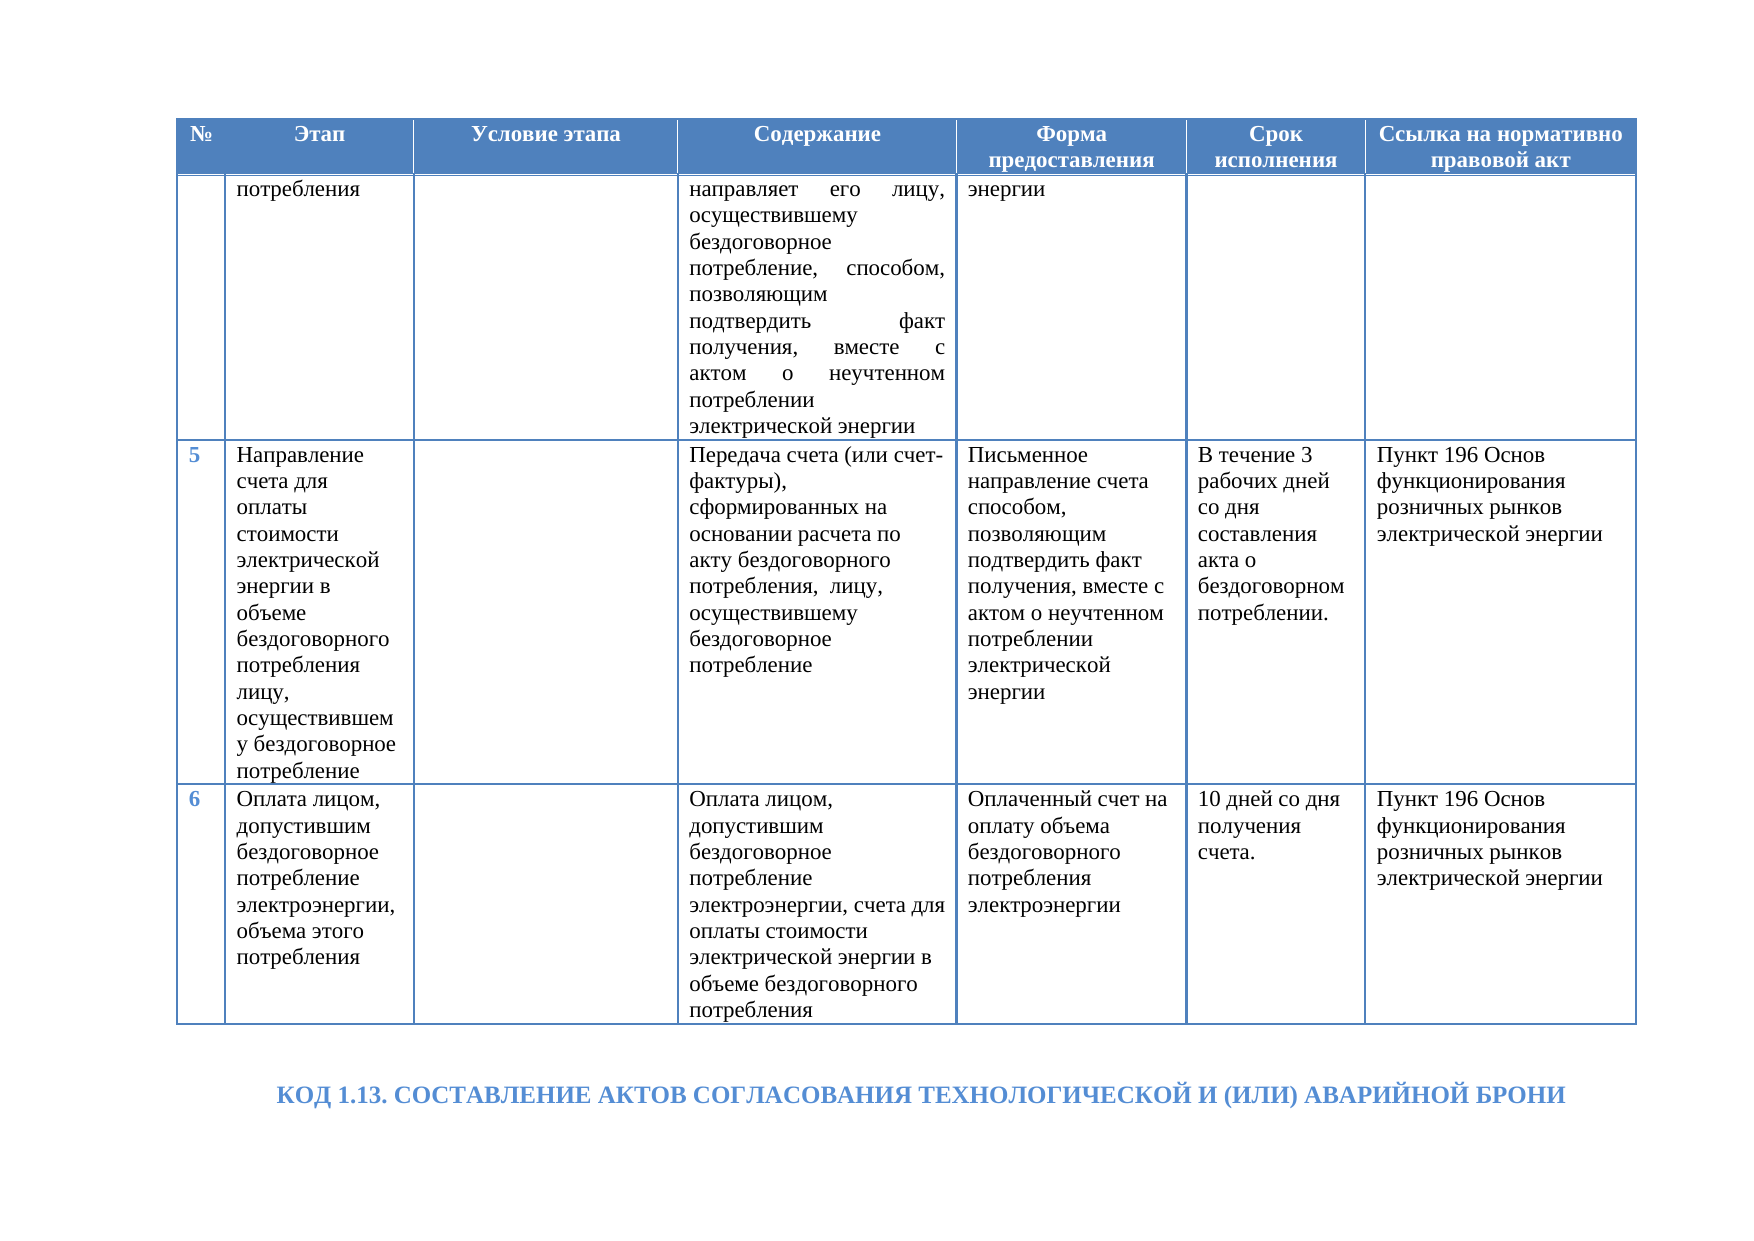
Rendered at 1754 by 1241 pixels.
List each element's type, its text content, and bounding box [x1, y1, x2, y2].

table_header Содержание [678, 120, 956, 173]
table_cell [415, 441, 677, 783]
table_header Срок исполнения [1187, 120, 1365, 173]
table_cell Направление счета для оплаты стоимости электрической энергии в объеме бездоговорного потребления лицу, осуществившему бездоговорное потребление [226, 441, 413, 783]
table_cell Письменное направление счета способом, позволяющим подтвердить факт получения, вместе c актом о неучтенном потреблении электрической энергии [958, 441, 1185, 783]
table_cell Оплаченный счет на оплату объема бездоговорного потребления электроэнергии [958, 785, 1185, 1022]
table_header № [178, 120, 224, 173]
table_header Ссылка на нормативно правовой акт [1366, 120, 1635, 173]
table_cell Оплата лицом, допустившим бездоговорное потребление электроэнергии, объема этого потребления [226, 785, 413, 1022]
table_header Этап [226, 120, 413, 173]
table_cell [1188, 176, 1364, 438]
table_header Условие этапа [414, 120, 677, 173]
table_cell В течение 3 рабочих дней со дня составления акта о бездоговорном потреблении. [1188, 441, 1364, 783]
table_cell Пункт 196 Основ функционирования розничных рынков электрической энергии [1366, 785, 1635, 1022]
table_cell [1366, 176, 1635, 438]
table_cell 4 [178, 176, 224, 438]
text КОД 1.13. СОСТАВЛЕНИЕ АКТОВ СОГЛАСОВАНИЯ ТЕХНОЛОГИЧЕСКОЙ И (ИЛИ) АВАРИЙНОЙ БРОНИ [177, 1080, 1665, 1109]
table_cell Передача счета (или счет-фактуры), сформированных на основании расчета по акту бездоговорного потребления, лицу, осуществившему бездоговорное потребление [679, 441, 955, 783]
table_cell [226, 176, 413, 438]
table_header Форма предоставления [957, 120, 1186, 173]
table_cell [415, 785, 677, 1022]
table_cell Оплата лицом, допустившим бездоговорное потребление электроэнергии, счета для оплаты стоимости электрической энергии в объеме бездоговорного потребления [679, 785, 955, 1022]
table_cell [958, 176, 1185, 438]
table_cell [679, 176, 955, 438]
table_cell [415, 176, 677, 438]
table_cell 5 [178, 441, 224, 783]
table_cell 6 [178, 785, 224, 1022]
table_cell Пункт 196 Основ функционирования розничных рынков электрической энергии [1366, 441, 1635, 783]
table_cell 10 дней со дня получения счета. [1188, 785, 1364, 1022]
